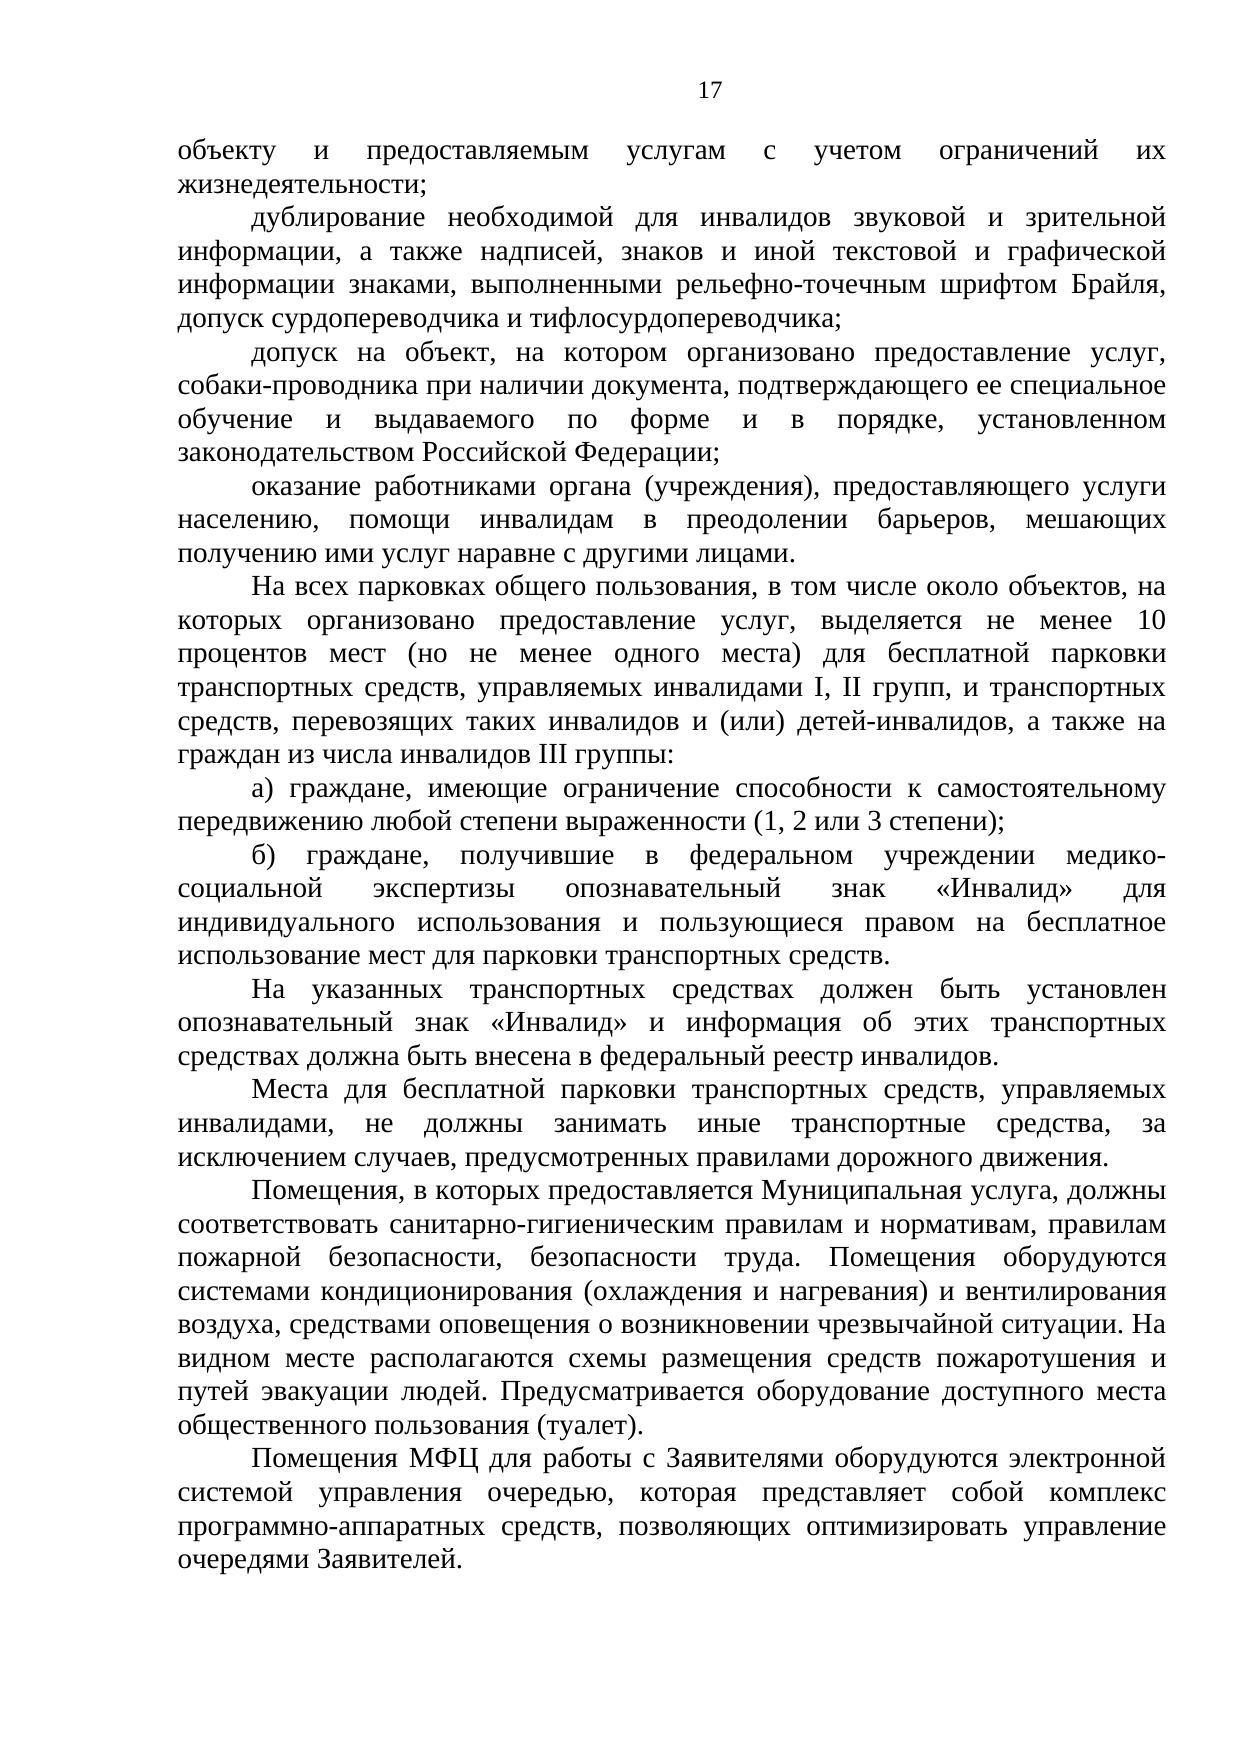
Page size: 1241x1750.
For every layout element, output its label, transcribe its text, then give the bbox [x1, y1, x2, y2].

text б) граждане, получившие в федеральном учреждении медико-социальной экспертизы опознавательный знак «Инвалид» для индивидуального использования и пользующиеся правом на бесплатное использование мест для парковки транспортных средств. [177, 837, 1167, 971]
text На указанных транспортных средствах должен быть установлен опознавательный знак «Инвалид» и информация об этих транспортных средствах должна быть внесена в федеральный реестр инвалидов. [177, 971, 1167, 1072]
text Места для бесплатной парковки транспортных средств, управляемых инвалидами, не должны занимать иные транспортные средства, за исключением случаев, предусмотренных правилами дорожного движения. [177, 1072, 1167, 1172]
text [177, 132, 1167, 199]
text Помещения МФЦ для работы с Заявителями оборудуются электронной системой управления очередью, которая представляет собой комплекс программно-аппаратных средств, позволяющих оптимизировать управление очередями Заявителей. [177, 1441, 1167, 1575]
text допуск на объект, на котором организовано предоставление услуг, собаки-проводника при наличии документа, подтверждающего ее специальное обучение и выдаваемого по форме и в порядке, установленном законодательством Российской Федерации; [177, 334, 1167, 468]
text Помещения, в которых предоставляется Муниципальная услуга, должны соответствовать санитарно-гигиеническим правилам и нормативам, правилам пожарной безопасности, безопасности труда. Помещения оборудуются системами кондиционирования (охлаждения и нагревания) и вентилирования воздуха, средствами оповещения о возникновении чрезвычайной ситуации. На видном месте располагаются схемы размещения средств пожаротушения и путей эвакуации людей. Предусматривается оборудование доступного места общественного пользования (туалет). [177, 1172, 1167, 1441]
text дублирование необходимой для инвалидов звуковой и зрительной информации, а также надписей, знаков и иной текстовой и графической информации знаками, выполненными рельефно-точечным шрифтом Брайля, допуск сурдопереводчика и тифлосурдопереводчика; [177, 199, 1167, 334]
text а) граждане, имеющие ограничение способности к самостоятельному передвижению любой степени выраженности (1, 2 или 3 степени); [177, 770, 1167, 837]
text оказание работниками органа (учреждения), предоставляющего услуги населению, помощи инвалидам в преодолении барьеров, мешающих получению ими услуг наравне с другими лицами. [177, 468, 1167, 568]
text На всех парковках общего пользования, в том числе около объектов, на которых организовано предоставление услуг, выделяется не менее 10 процентов мест (но не менее одного места) для бесплатной парковки транспортных средств, управляемых инвалидами I, II групп, и транспортных средств, перевозящих таких инвалидов и (или) детей-инвалидов, а также на граждан из числа инвалидов III группы: [177, 568, 1167, 770]
